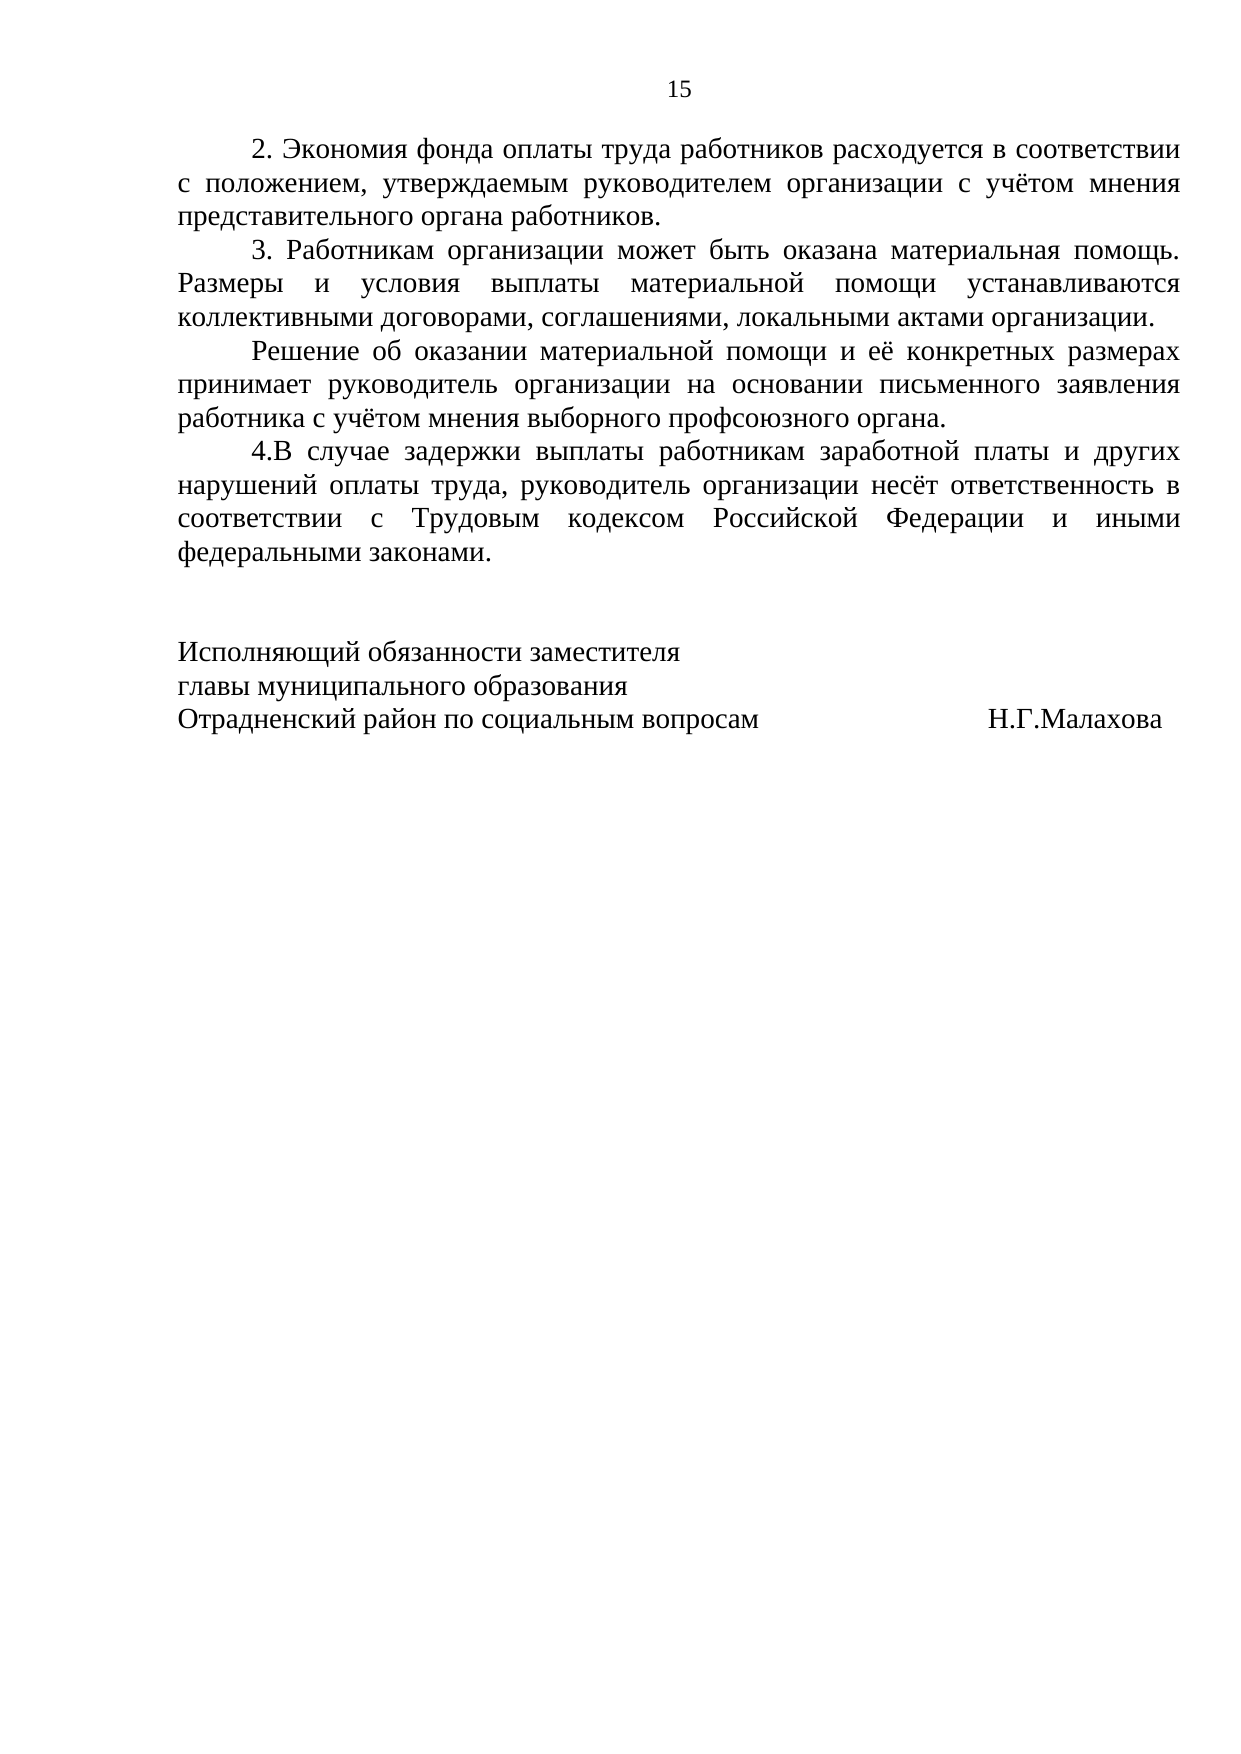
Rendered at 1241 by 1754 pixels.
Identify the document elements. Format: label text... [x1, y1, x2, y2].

text Отрадненский район по социальным вопросам Н.Г.Малахова [177, 702, 1181, 735]
text 4.В случае задержки выплаты работникам заработной платы и других нарушений оплаты труда, руководитель организации несёт ответственность в соответствии с Трудовым кодексом Российской Федерации и иными федеральными законами. [177, 433, 1181, 567]
text Решение об оказании материальной помощи и её конкретных размерах принимает руководитель организации на основании письменного заявления работника с учётом мнения выборного профсоюзного органа. [177, 333, 1181, 433]
text 3. Работникам организации может быть оказана материальная помощь. Размеры и условия выплаты материальной помощи устанавливаются коллективными договорами, соглашениями, локальными актами организации. [177, 232, 1181, 333]
text Исполняющий обязанности заместителя [177, 634, 1181, 668]
text главы муниципального образования [177, 668, 1181, 702]
text 2. Экономия фонда оплаты труда работников расходуется в соответствии с положением, утверждаемым руководителем организации с учётом мнения представительного органа работников. [177, 131, 1181, 232]
